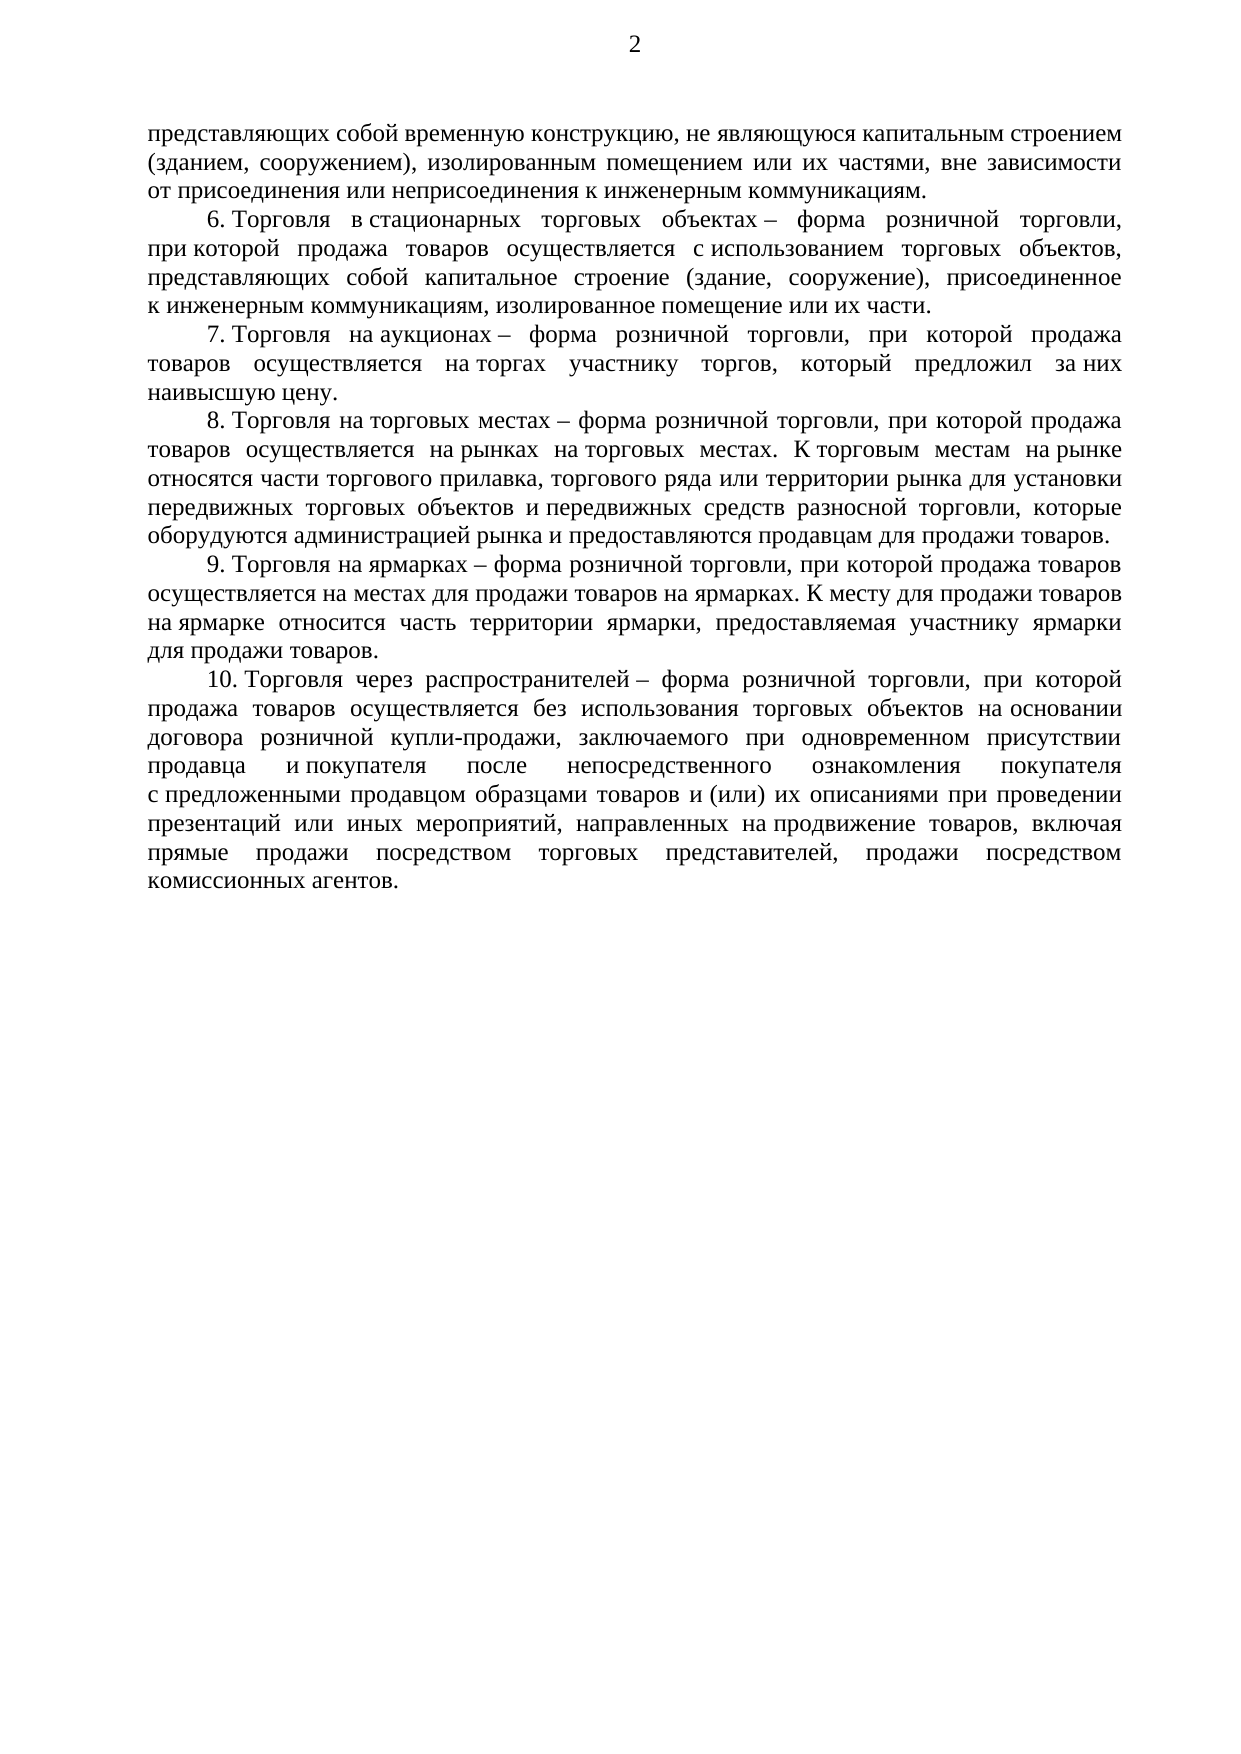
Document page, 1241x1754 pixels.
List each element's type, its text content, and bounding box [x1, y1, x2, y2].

text 8. Торговля на торговых местах – форма розничной торговли, при которой продажа товаров осуществляется на рынках на торговых местах. К торговым местам на рынке относятся части торгового прилавка, торгового ряда или территории рынка для установки передвижных торговых объектов и передвижных средств разносной торговли, которые оборудуются администрацией рынка и предоставляются продавцам для продажи товаров. [147, 406, 1122, 549]
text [147, 118, 1122, 204]
text 9. Торговля на ярмарках – форма розничной торговли, при которой продажа товаров осуществляется на местах для продажи товаров на ярмарках. К месту для продажи товаров на ярмарке относится часть территории ярмарки, предоставляемая участнику ярмарки для продажи товаров. [147, 549, 1122, 664]
text 10. Торговля через распространителей – форма розничной торговли, при которой продажа товаров осуществляется без использования торговых объектов на основании договора розничной купли-продажи, заключаемого при одновременном присутствии продавца и покупателя после непосредственного ознакомления покупателя с предложенными продавцом образцами товаров и (или) их описаниями при проведении презентаций или иных мероприятий, направленных на продвижение товаров, включая прямые продажи посредством торговых представителей, продажи посредством комиссионных агентов. [147, 664, 1122, 894]
text 6. Торговля в стационарных торговых объектах – форма розничной торговли, при которой продажа товаров осуществляется с использованием торговых объектов, представляющих собой капитальное строение (здание, сооружение), присоединенное к инженерным коммуникациям, изолированное помещение или их части. [147, 204, 1122, 319]
text 7. Торговля на аукционах – форма розничной торговли, при которой продажа товаров осуществляется на торгах участнику торгов, который предложил за них наивысшую цену. [147, 319, 1122, 406]
